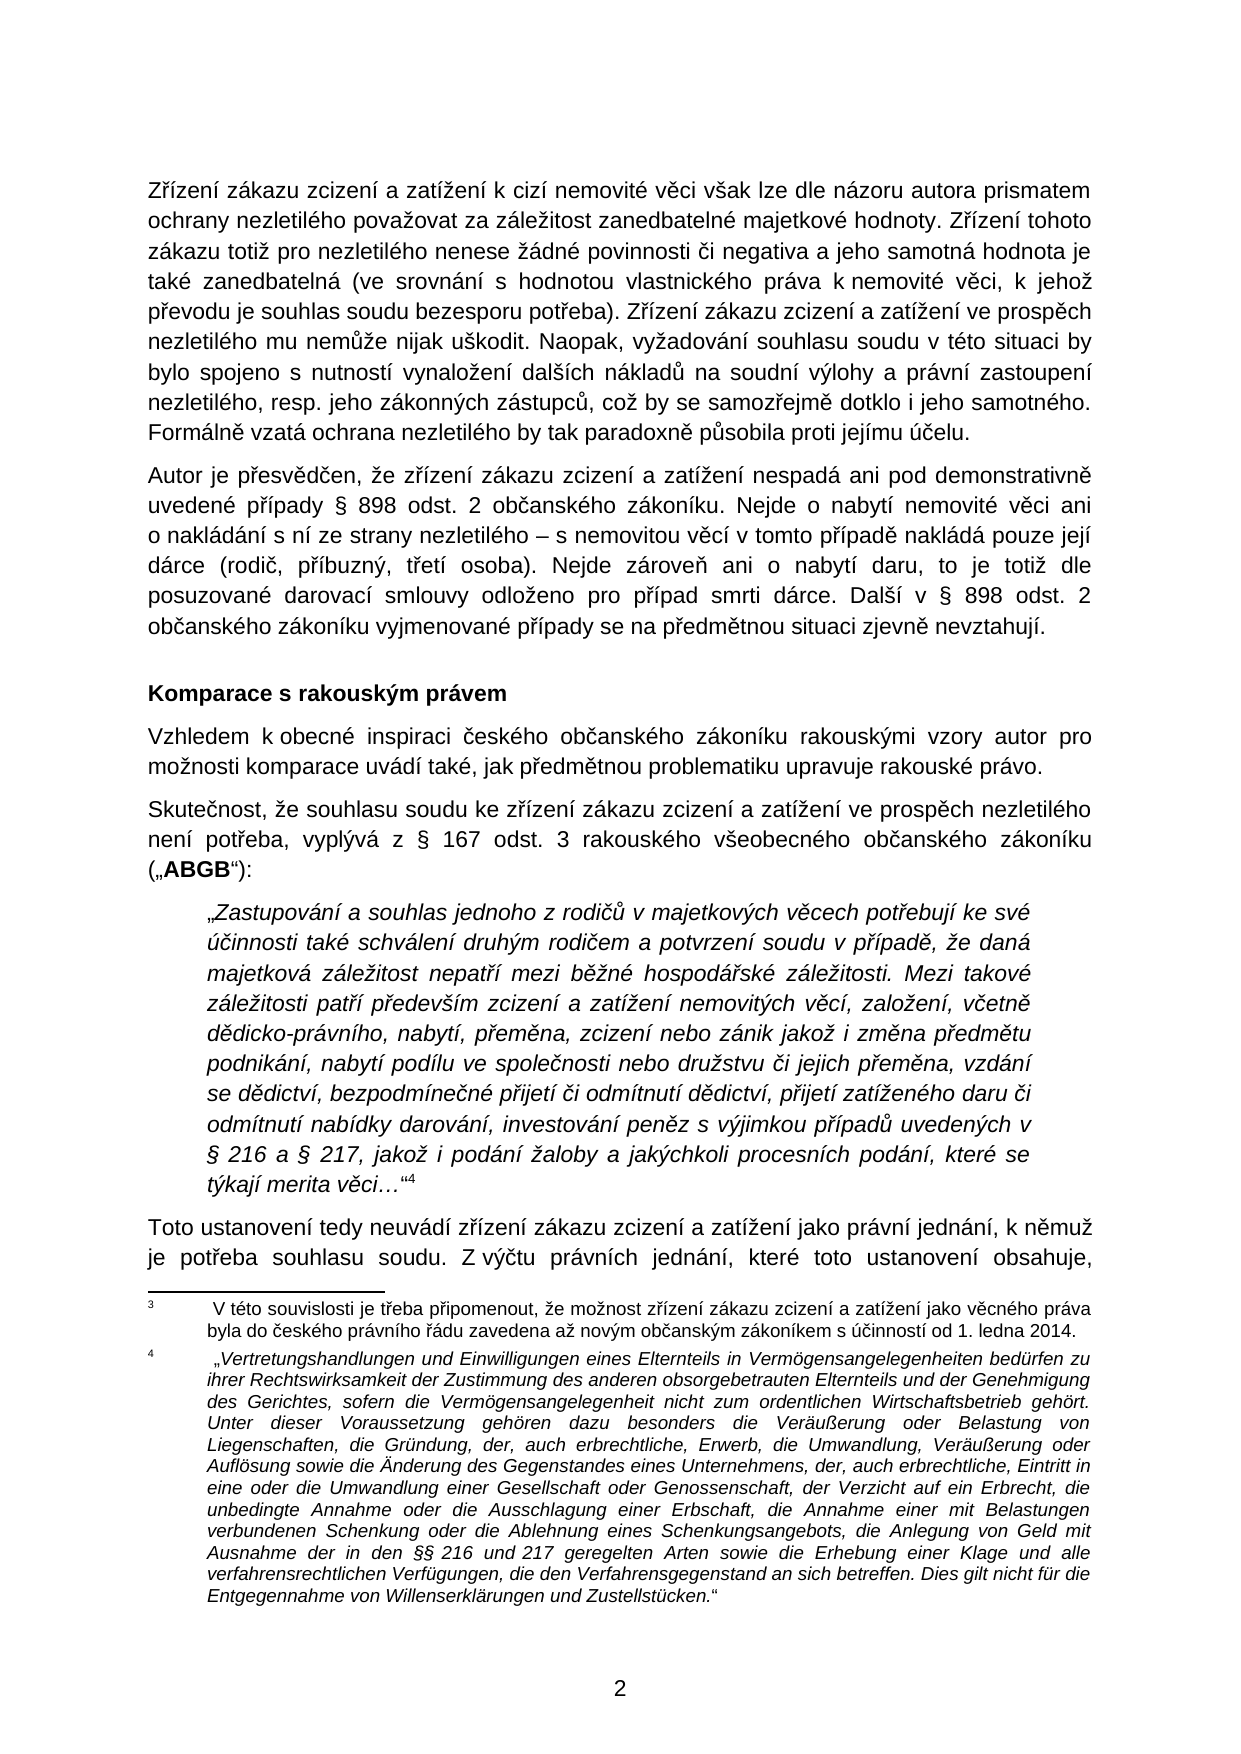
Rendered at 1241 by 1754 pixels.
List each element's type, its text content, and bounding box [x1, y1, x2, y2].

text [148, 1214, 1093, 1270]
text Zřízení zákazu zcizení a zatížení k cizí nemovité věci však lze dle názoru autora prismatem ochrany nezletilého považovat za záležitost zanedbatelné majetkové hodnoty. Zřízení tohoto zákazu totiž pro nezletilého nenese žádné povinnosti či negativa a jeho samotná hodnota je také zanedbatelná (ve srovnání s hodnotou vlastnického práva k nemovité věci, k jehož převodu je souhlas soudu bezesporu potřeba). Zřízení zákazu zcizení a zatížení ve prospěch nezletilého mu nemůže nijak uškodit. Naopak, vyžadování souhlasu soudu v této situaci by bylo spojeno s nutností vynaložení dalších nákladů na soudní výlohy a právní zastoupení nezletilého, resp. jeho zákonných zástupců, což by se samozřejmě dotklo i jeho samotného. Formálně vzatá ochrana nezletilého by tak paradoxně působila proti jejímu účelu. [148, 177, 1092, 445]
text Autor je přesvědčen, že zřízení zákazu zcizení a zatížení nespadá ani pod demonstrativně uvedené případy § 898 odst. 2 občanského zákoníku. Nejde o nabytí nemovité věci ani o nakládání s ní ze strany nezletilého – s nemovitou věcí v tomto případě nakládá pouze její dárce (rodič, příbuzný, třetí osoba). Nejde zároveň ani o nabytí daru, to je totiž dle posuzované darovací smlouvy odloženo pro případ smrti dárce. Další v § 898 odst. 2 občanského zákoníku vyjmenované případy se na předmětnou situaci zjevně nevztahují. [148, 462, 1092, 639]
text Komparace s rakouským právem [148, 680, 1092, 707]
text „Zastupování a souhlas jednoho z rodičů v majetkových věcech potřebují ke své účinnosti také schválení druhým rodičem a potvrzení soudu v případě, že daná majetková záležitost nepatří mezi běžné hospodářské záležitosti. Mezi takové záležitosti patří především zcizení a zatížení nemovitých věcí, založení, včetně dědicko-právního, nabytí, přeměna, zcizení nebo zánik jakož i změna předmětu podnikání, nabytí podílu ve společnosti nebo družstvu či jejich přeměna, vzdání se dědictví, bezpodmínečné přijetí či odmítnutí dědictví, přijetí zatíženého daru či odmítnutí nabídky darování, investování peněz s výjimkou případů uvedených v § 216 a § 217, jakož i podání žaloby a jakýchkoli procesních podání, které se týkají merita věci…“ [207, 899, 1034, 1197]
text Skutečnost, že souhlasu soudu ke zřízení zákazu zcizení a zatížení ve prospěch nezletilého není potřeba, vyplývá z § 167 odst. 3 rakouského všeobecného občanského zákoníku („ABGB“): [148, 796, 1092, 883]
text Vzhledem k obecné inspiraci českého občanského zákoníku rakouskými vzory autor pro možnosti komparace uvádí také, jak předmětnou problematiku upravuje rakouské právo. [148, 723, 1092, 779]
